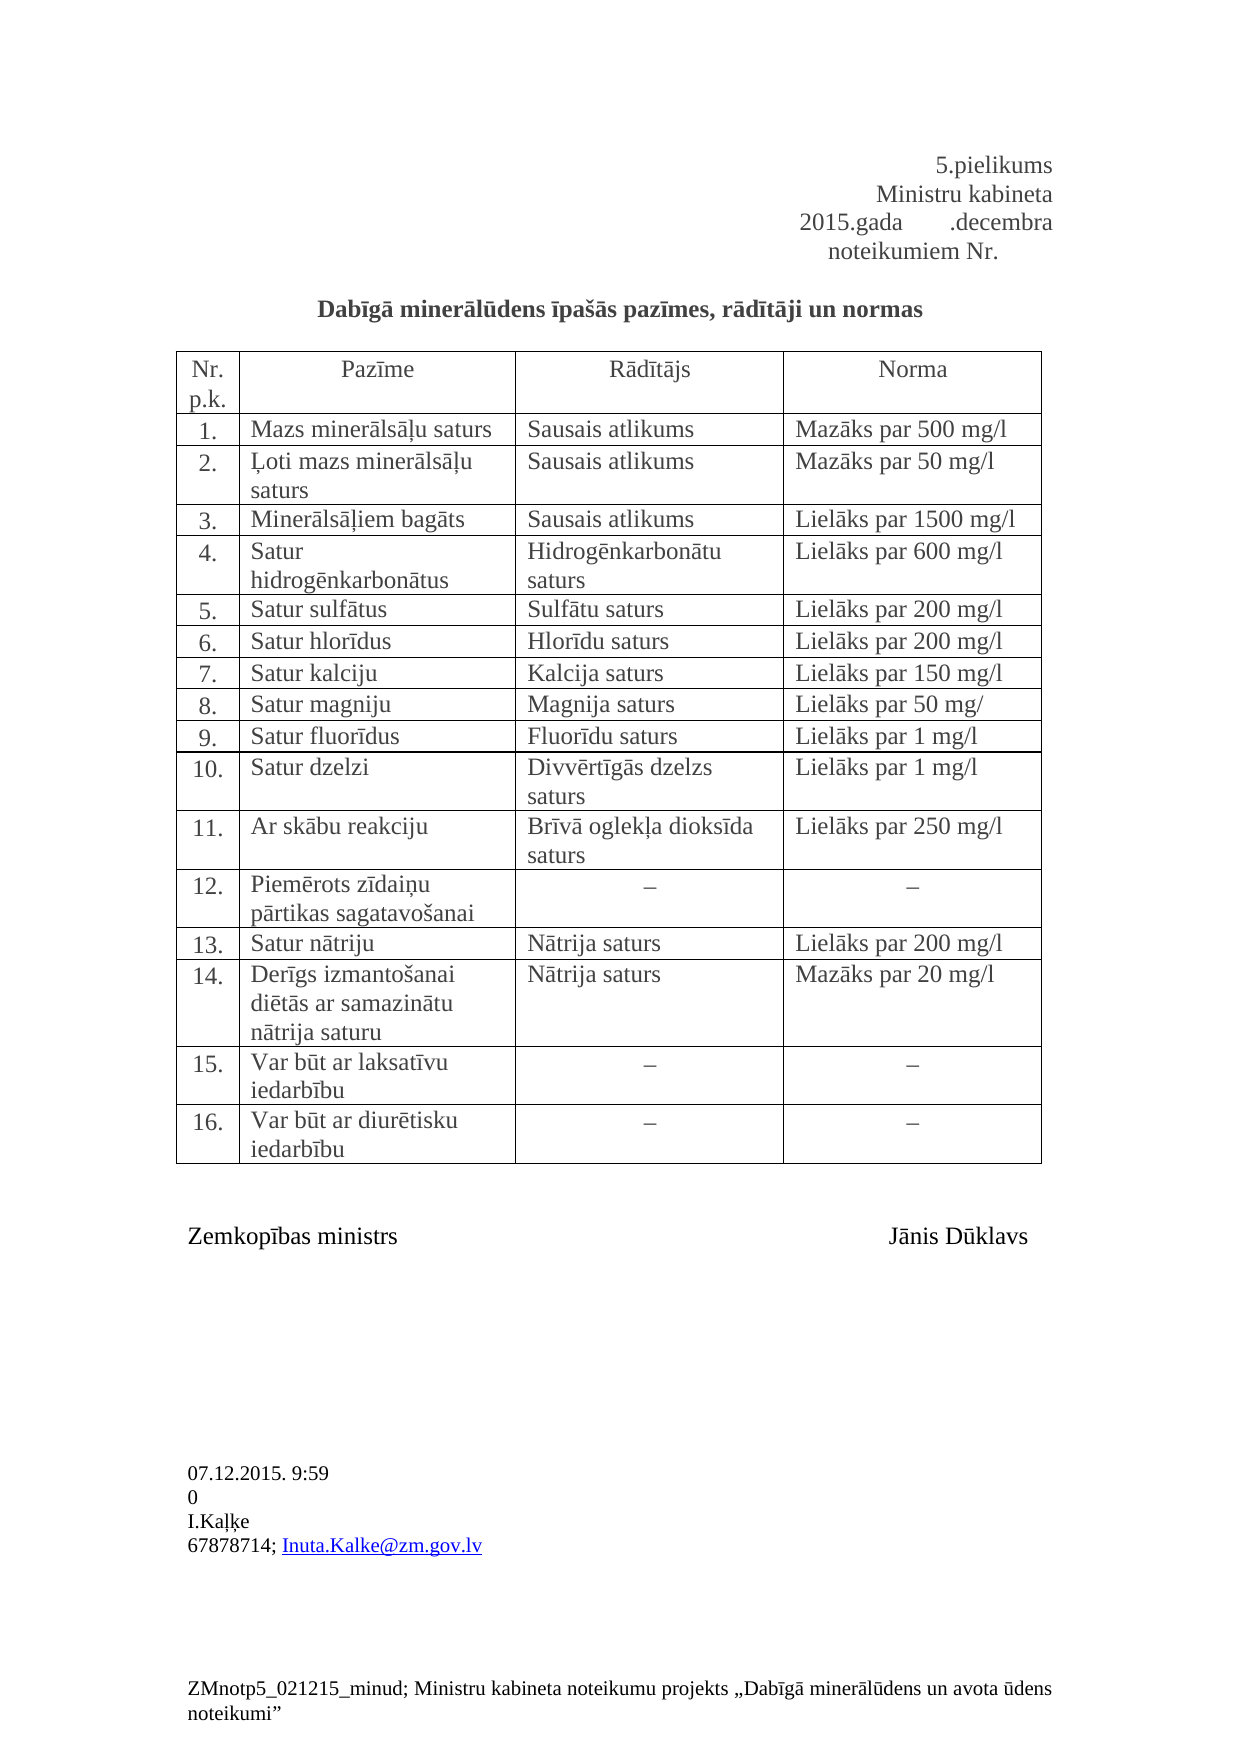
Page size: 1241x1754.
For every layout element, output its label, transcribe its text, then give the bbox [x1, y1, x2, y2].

table_cell Ar skābu reakciju [240, 811, 515, 868]
table_cell Hidrogēnkarbonātu saturs [516, 536, 783, 593]
table_cell Lielāks par 1500 mg/l [784, 505, 1041, 535]
table_cell Minerālsāļiem bagāts [240, 505, 515, 535]
table_cell – [784, 870, 1041, 927]
table_cell 11. [177, 811, 239, 868]
table_cell – [784, 1105, 1041, 1163]
table_cell Lielāks par 50 mg/ [784, 689, 1041, 720]
text 07.12.2015. 9:59 [187, 1461, 1053, 1485]
table_header Norma [784, 352, 1041, 413]
table_cell 14. [177, 960, 239, 1046]
table_cell 9. [177, 721, 239, 751]
table_cell Mazāks par 20 mg/l [784, 960, 1041, 1046]
table_cell Hlorīdu saturs [516, 626, 783, 657]
table_cell Ļoti mazs minerālsāļu saturs [240, 446, 515, 503]
table_cell Piemērots zīdaiņu pārtikas sagatavošanai [240, 870, 515, 927]
table_cell Var būt ar diurētisku iedarbību [240, 1105, 515, 1163]
table_cell Magnija saturs [516, 689, 783, 720]
text 174 [187, 1485, 1053, 1509]
table_cell Lielāks par 1 mg/l [784, 753, 1041, 810]
table_cell 15. [177, 1047, 239, 1104]
table_header Nr. p.k. [177, 352, 239, 413]
table_cell 16. [177, 1105, 239, 1163]
table_cell Satur kalciju [240, 658, 515, 688]
text I.Kaļķe [187, 1509, 1053, 1533]
table_cell Sulfātu saturs [516, 595, 783, 625]
table_cell 8. [177, 689, 239, 720]
table_cell Lielāks par 1 mg/l [784, 721, 1041, 751]
text 5.pielikums Ministru kabineta 2015.gada .decembra [187, 150, 1053, 236]
table_cell 6. [177, 626, 239, 657]
table_cell – [516, 1047, 783, 1104]
text noteikumiem Nr. [187, 236, 1053, 265]
table_cell 13. [177, 928, 239, 958]
table_cell – [516, 1105, 783, 1163]
table_cell 3. [177, 505, 239, 535]
table_cell Nātrija saturs [516, 928, 783, 958]
table_cell Lielāks par 200 mg/l [784, 928, 1041, 958]
table_cell – [516, 870, 783, 927]
table_cell Sausais atlikums [516, 414, 783, 445]
table_cell 5. [177, 595, 239, 625]
table_cell Lielāks par 200 mg/l [784, 626, 1041, 657]
table_cell 2. [177, 446, 239, 503]
table_cell Mazāks par 50 mg/l [784, 446, 1041, 503]
text Dabīgā minerālūdens īpašās pazīmes, rādītāji un normas [187, 294, 1053, 322]
table_cell Lielāks par 150 mg/l [784, 658, 1041, 688]
table_cell Sausais atlikums [516, 505, 783, 535]
table_cell Brīvā oglekļa dioksīda saturs [516, 811, 783, 868]
table_cell Nātrija saturs [516, 960, 783, 1046]
table_cell Fluorīdu saturs [516, 721, 783, 751]
table_cell 4. [177, 536, 239, 593]
table_cell Lielāks par 200 mg/l [784, 595, 1041, 625]
table_cell Kalcija saturs [516, 658, 783, 688]
table_cell Satur hidrogēnkarbonātus [240, 536, 515, 593]
text 67878714; Inuta.Kalke@zm.gov.lv [187, 1533, 1053, 1557]
table_cell Divvērtīgās dzelzs saturs [516, 753, 783, 810]
table_cell Satur dzelzi [240, 753, 515, 810]
subtitle Zemkopības ministrs Jānis Dūklavs [187, 1221, 1053, 1250]
table_cell 7. [177, 658, 239, 688]
table_cell – [784, 1047, 1041, 1104]
table_cell Mazāks par 500 mg/l [784, 414, 1041, 445]
table_header Pazīme [240, 352, 515, 413]
table_cell Satur magniju [240, 689, 515, 720]
table_cell Satur nātriju [240, 928, 515, 958]
table_cell Lielāks par 600 mg/l [784, 536, 1041, 593]
table_cell Satur sulfātus [240, 595, 515, 625]
table_cell Sausais atlikums [516, 446, 783, 503]
table_cell Mazs minerālsāļu saturs [240, 414, 515, 445]
table_header Rādītājs [516, 352, 783, 413]
table_cell Lielāks par 250 mg/l [784, 811, 1041, 868]
table_cell Derīgs izmantošanai diētās ar samazinātu nātrija saturu [240, 960, 515, 1046]
table_cell 12. [177, 870, 239, 927]
table_cell Satur fluorīdus [240, 721, 515, 751]
table_cell 1. [177, 414, 239, 445]
table_cell Satur hlorīdus [240, 626, 515, 657]
table_cell 10. [177, 753, 239, 810]
table_cell Var būt ar laksatīvu iedarbību [240, 1047, 515, 1104]
